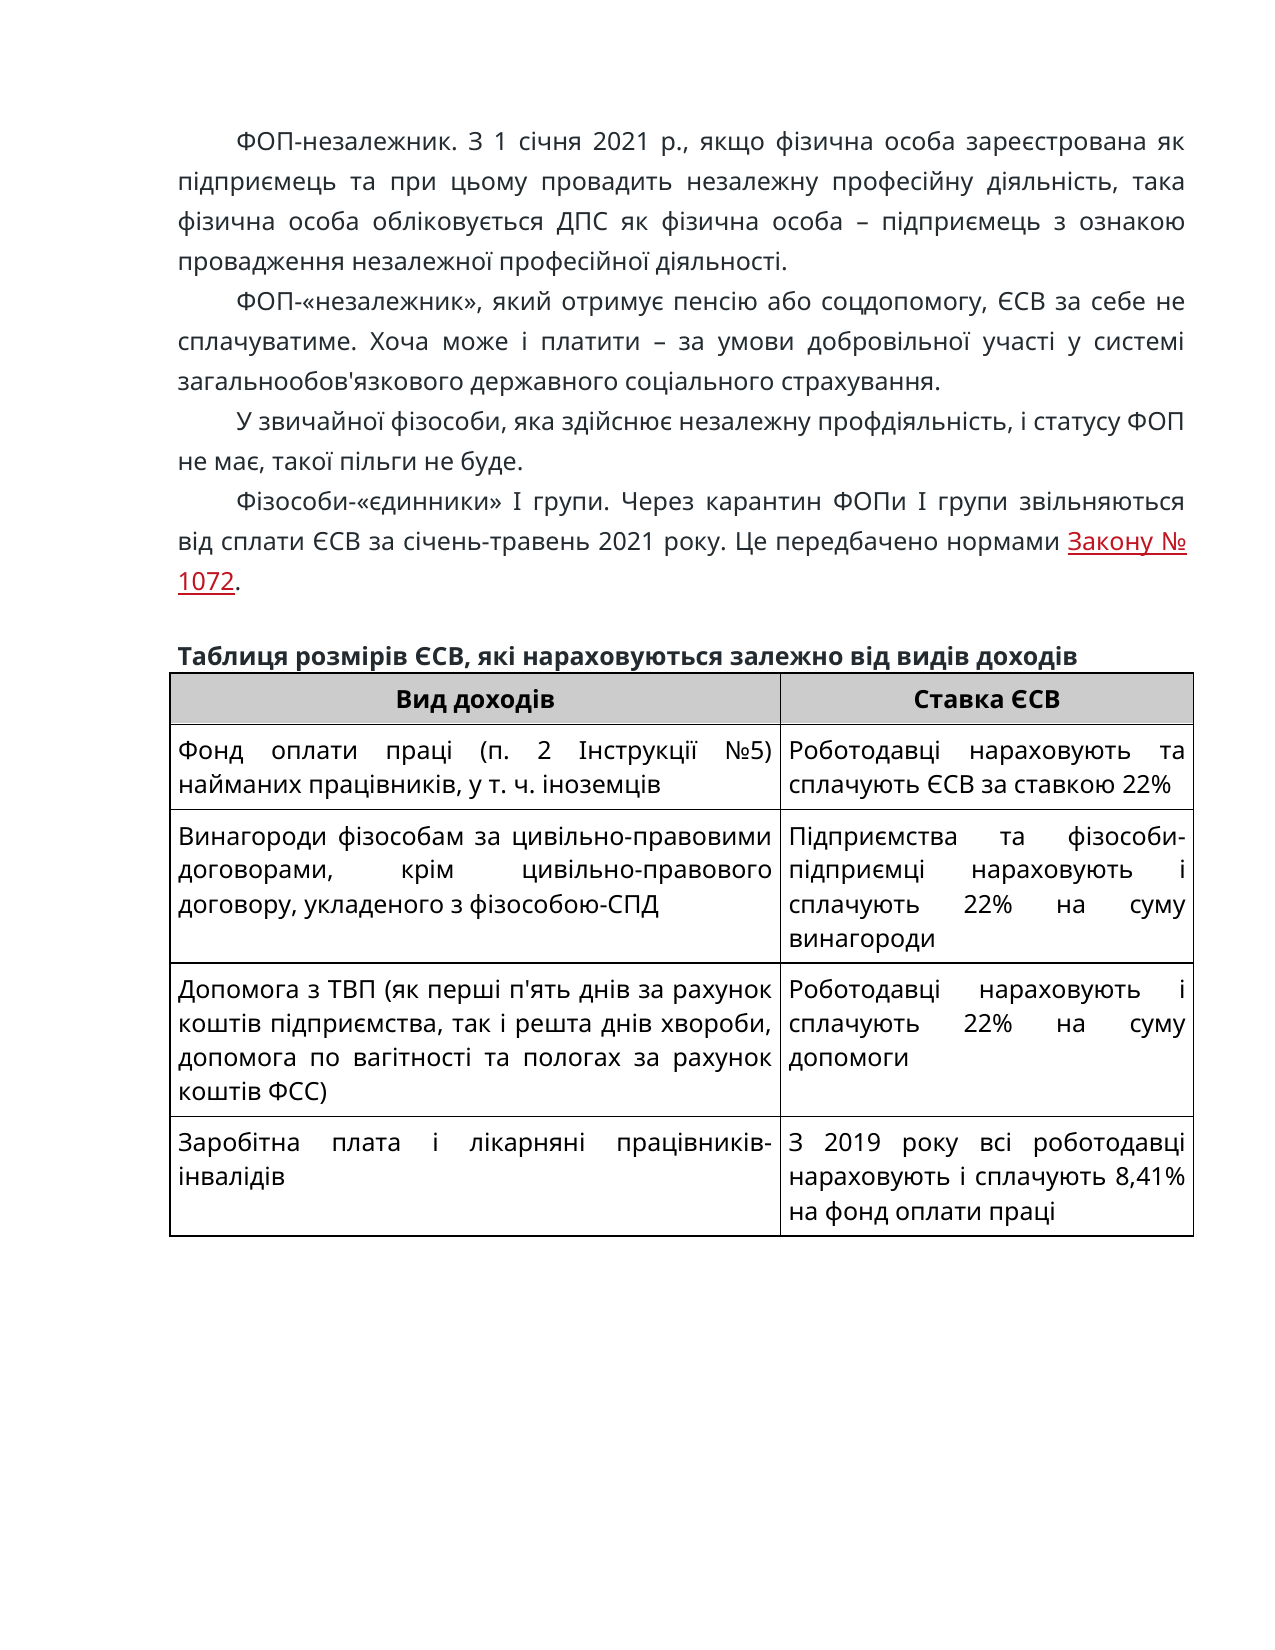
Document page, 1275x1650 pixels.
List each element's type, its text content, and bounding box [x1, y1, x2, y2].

table_cell Підприємства та фізособи-підприємці нараховують і сплачують 22% на суму винагороди [781, 810, 1193, 962]
text Фізособи-«єдинники» І групи. Через карантин ФОПи І групи звільняються від сплати ЄСВ за січень-травень 2021 року. Це передбачено нормами Закону № 1072. [177, 478, 1186, 598]
table_cell Роботодавці нараховують та сплачують ЄСВ за ставкою 22% [781, 725, 1193, 809]
table_cell Заробітна плата і лікарняні працівників-інвалідів [171, 1117, 780, 1235]
text Таблиця розмірів ЄСВ, які нараховуються залежно від видів доходів [177, 638, 1186, 672]
table_cell Допомога з ТВП (як перші п'ять днів за рахунок коштів підприємства, так і решта днів хвороби, допомога по вагітності та пологах за рахунок коштів ФСС) [171, 964, 780, 1116]
text У звичайної фізособи, яка здійснює незалежну профдіяльність, і статусу ФОП не має, такої пільги не буде. [177, 398, 1186, 478]
table_cell Фонд оплати праці (п. 2 Інструкції №5) найманих працівників, у т. ч. іноземців [171, 725, 780, 809]
table_header Вид доходів [171, 674, 780, 723]
table_cell Роботодавці нараховують і сплачують 22% на суму допомоги [781, 964, 1193, 1116]
table_header Ставка ЄСВ [781, 674, 1193, 723]
table_cell Винагороди фізособам за цивільно-правовими договорами, крім цивільно-правового договору, укладеного з фізособою-СПД [171, 810, 780, 962]
text ФОП-незалежник. З 1 січня 2021 р., якщо фізична особа зареєстрована як підприємець та при цьому провадить незалежну професійну діяльність, така фізична особа обліковується ДПС як фізична особа – підприємець з ознакою провадження незалежної професійної діяльності. [177, 118, 1186, 278]
text ФОП-«незалежник», який отримує пенсію або соцдопомогу, ЄСВ за себе не сплачуватиме. Хоча може і платити – за умови добровільної участі у системі загальнообов'язкового державного соціального страхування. [177, 278, 1186, 398]
table_cell З 2019 року всі роботодавці нараховують і сплачують 8,41% на фонд оплати праці [781, 1117, 1193, 1235]
